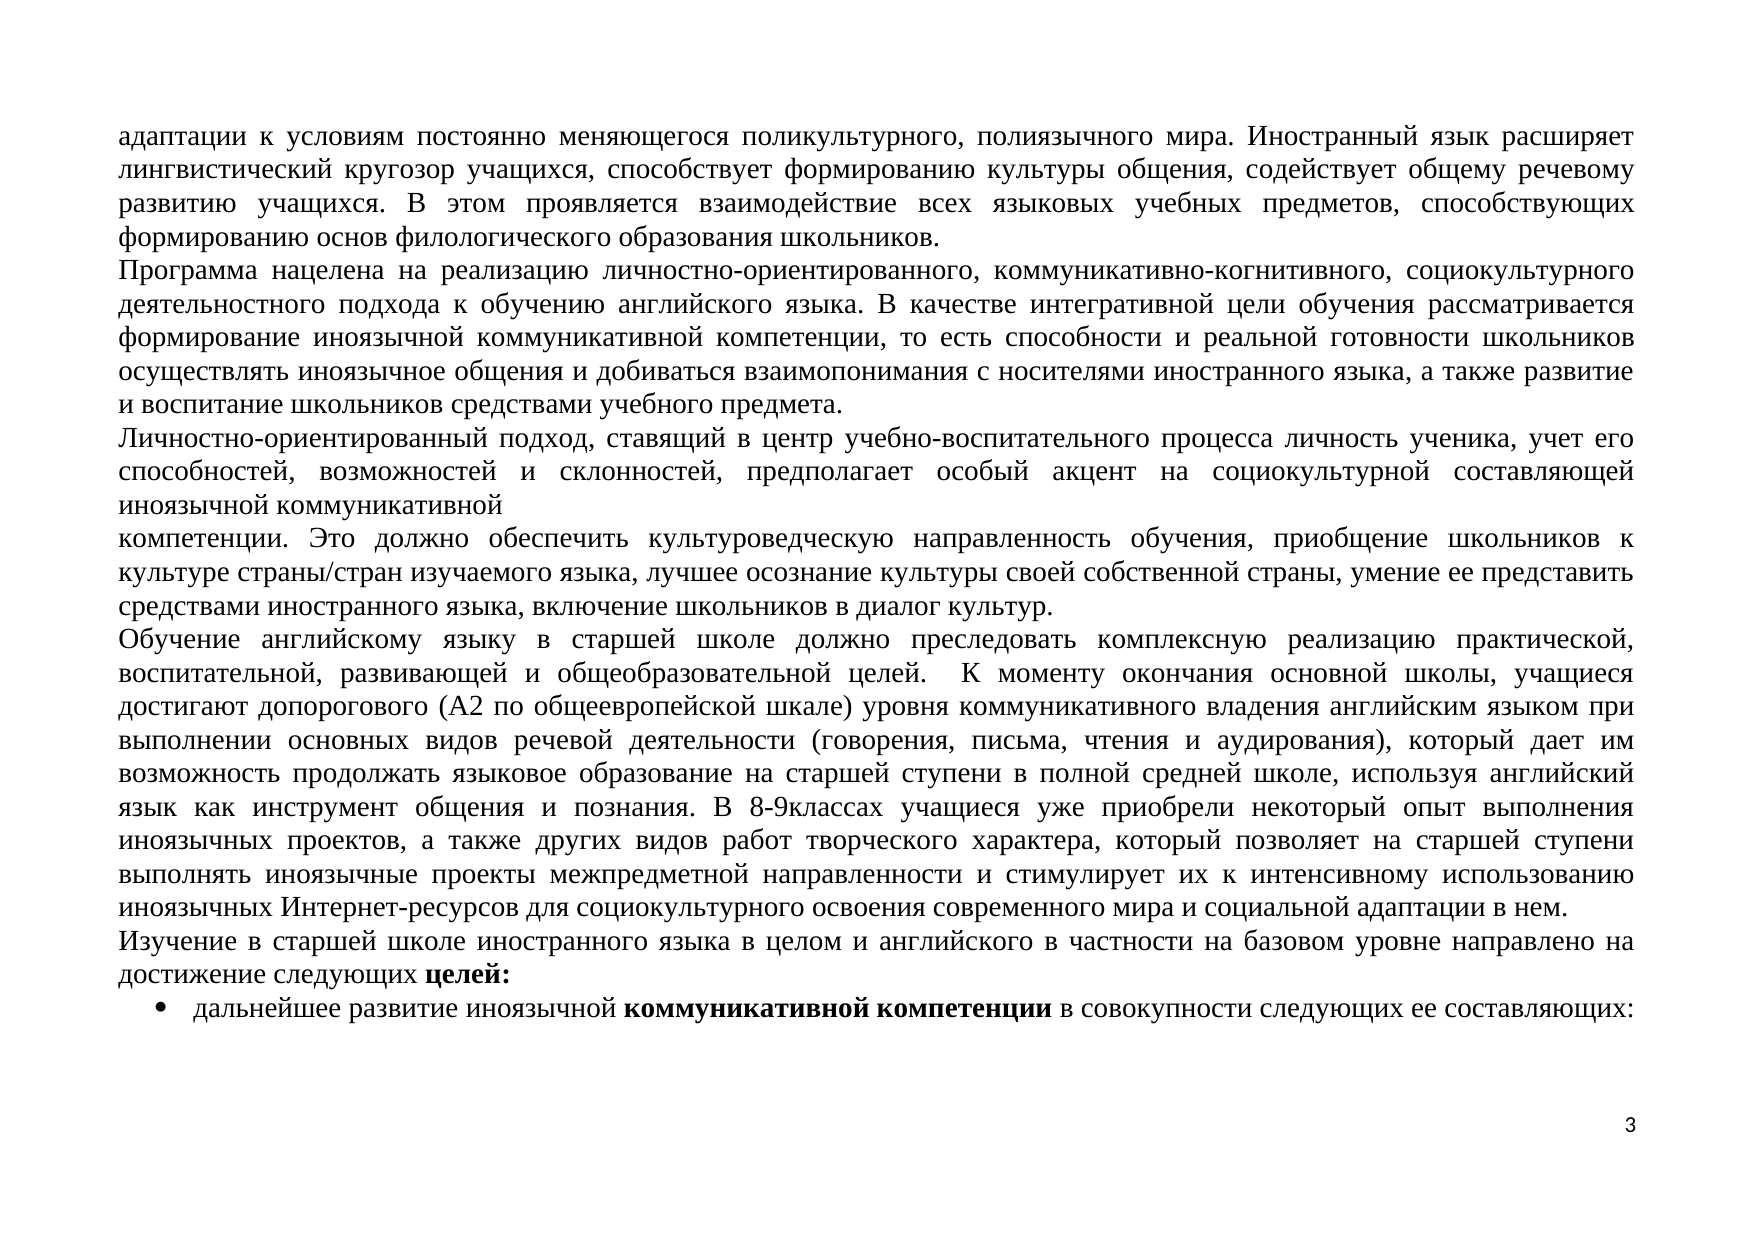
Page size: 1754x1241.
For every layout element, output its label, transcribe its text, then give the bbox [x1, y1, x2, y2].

list дальнейшее развитие иноязычной коммуникативной компетенции в совокупности следующих ее составляющих: [156, 990, 1636, 1024]
text Изучение в старшей школе иностранного языка в целом и английского в частности на базовом уровне направлено на достижение следующих целей: [118, 923, 1636, 990]
text Обучение английскому языку в старшей школе должно преследовать комплексную реализацию практической, воспитательной, развивающей и общеобразовательной целей. К моменту окончания основной школы, учащиеся достигают допорогового (A2 по общеевропейской шкале) уровня коммуникативного владения английским языком при выполнении основных видов речевой деятельности (говорения, письма, чтения и аудирования), который дает им возможность продолжать языковое образование на старшей ступени в полной средней школе, используя английский язык как инструмент общения и познания. В 8-9классах учащиеся уже приобрели некоторый опыт выполнения иноязычных проектов, а также других видов работ творческого характера, который позволяет на старшей ступени выполнять иноязычные проекты межпредметной направленности и стимулирует их к интенсивному использованию иноязычных Интернет-ресурсов для социокультурного освоения современного мира и социальной адаптации в нем. [118, 621, 1636, 923]
text компетенции. Это должно обеспечить культуроведческую направленность обучения, приобщение школьников к культуре страны/стран изучаемого языка, лучшее осознание культуры своей собственной страны, умение ее представить средствами иностранного языка, включение школьников в диалог культур. [118, 521, 1636, 621]
text Личностно-ориентированный подход, ставящий в центр учебно-воспитательного процесса личность ученика, учет его способностей, возможностей и склонностей, предполагает особый акцент на социокультурной составляющей иноязычной коммуникативной [118, 420, 1636, 521]
text Программа нацелена на реализацию личностно-ориентированного, коммуникативно-когнитивного, социокультурного деятельностного подхода к обучению английского языка. В качестве интегративной цели обучения рассматривается формирование иноязычной коммуникативной компетенции, то есть способности и реальной готовности школьников осуществлять иноязычное общения и добиваться взаимопонимания с носителями иностранного языка, а также развитие и воспитание школьников средствами учебного предмета. [118, 252, 1636, 420]
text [118, 118, 1636, 252]
